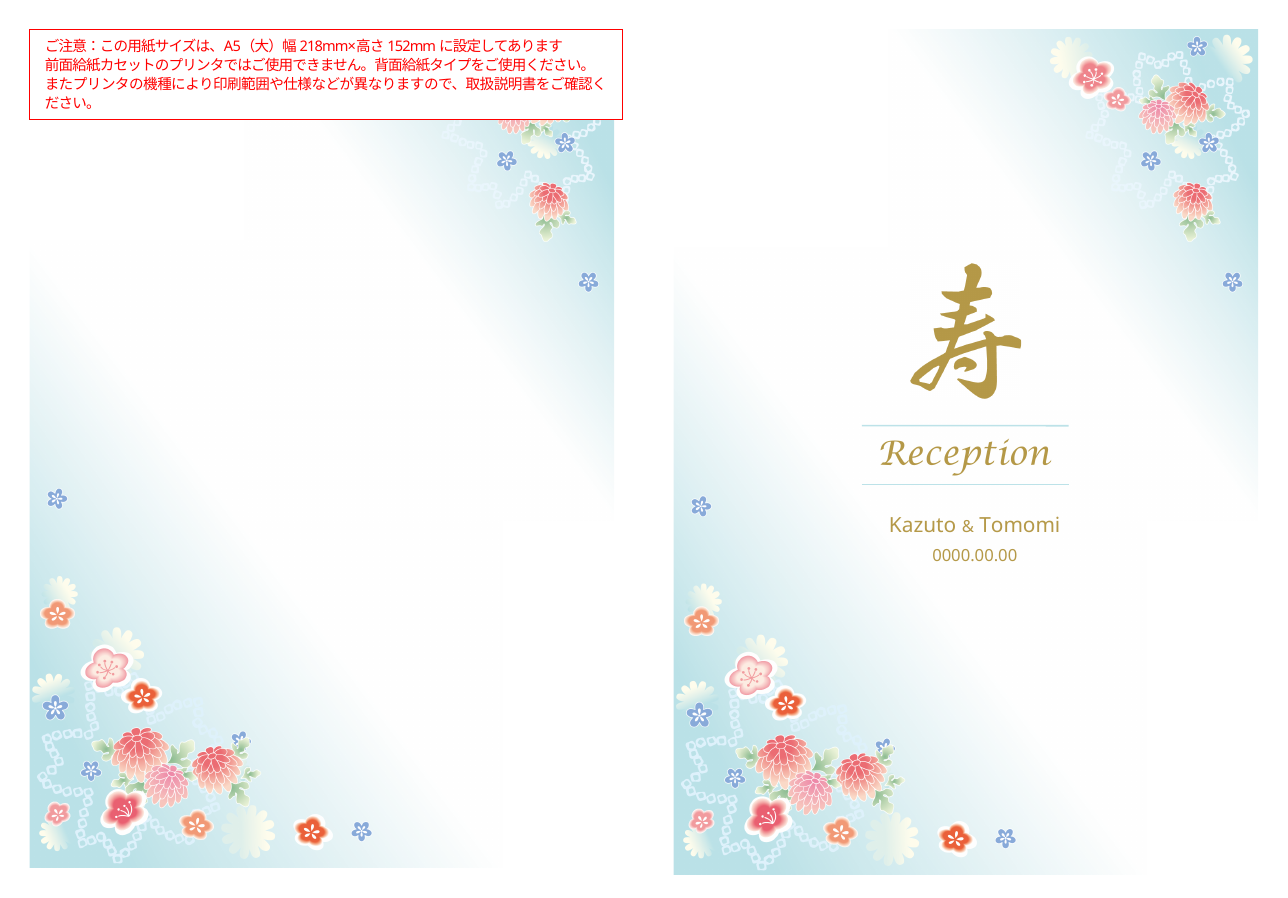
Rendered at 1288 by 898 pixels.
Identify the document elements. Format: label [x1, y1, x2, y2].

picture [29, 120, 615, 868]
picture [673, 29, 1259, 875]
